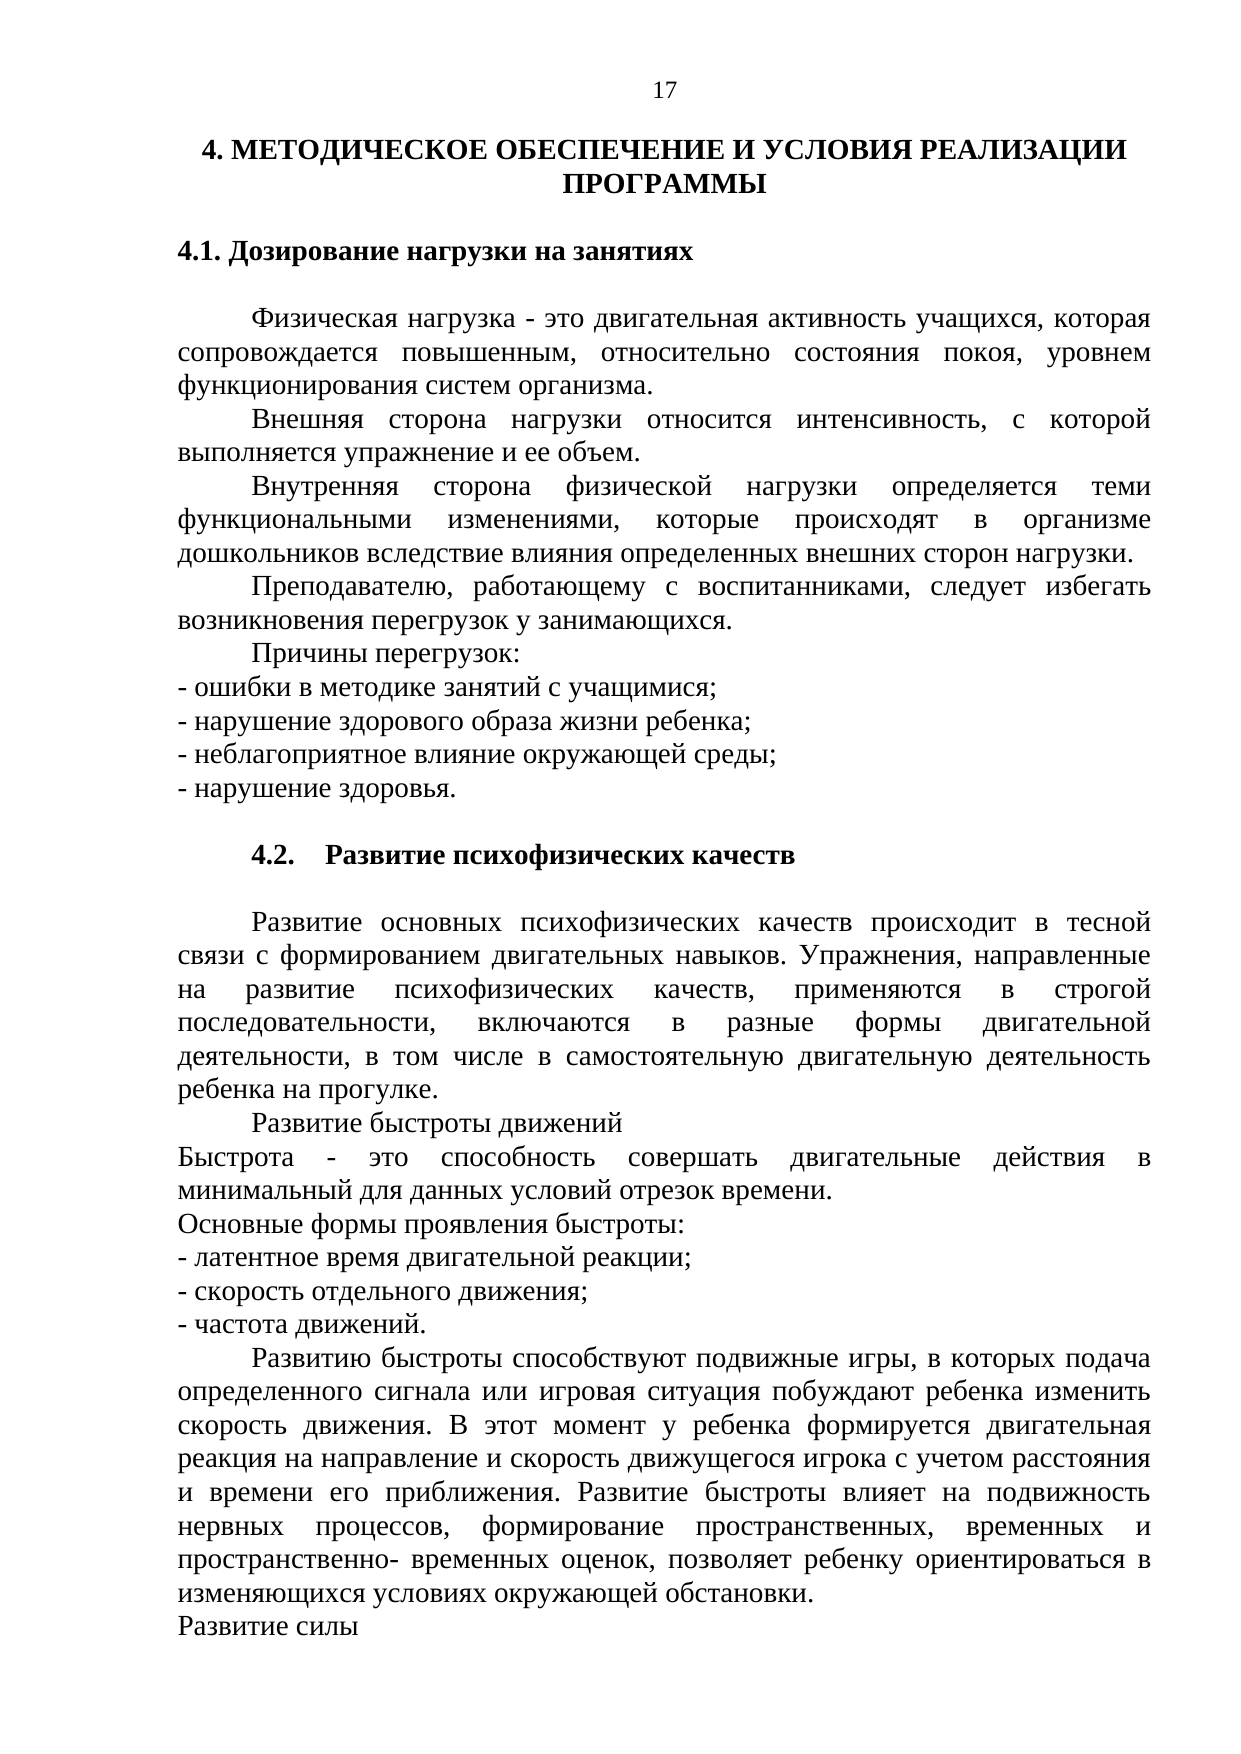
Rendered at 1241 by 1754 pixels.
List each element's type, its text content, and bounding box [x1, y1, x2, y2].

text - нарушение здорового образа жизни ребенка; [177, 703, 1152, 736]
text Развитие быстроты движений [177, 1105, 1152, 1139]
text Развитию быстроты способствуют подвижные игры, в которых подача определенного сигнала или игровая ситуация побуждают ребенка изменить скорость движения. В этот момент у ребенка формируется двигательная реакция на направление и скорость движущегося игрока с учетом расстояния и времени его приближения. Развитие быстроты влияет на подвижность нервных процессов, формирование пространственных, временных и пространственно- временных оценок, позволяет ребенку ориентироваться в изменяющихся условиях окружающей обстановки. [177, 1340, 1152, 1608]
text - частота движений. [177, 1306, 1152, 1340]
text - ошибки в методике занятий с учащимися; [177, 669, 1152, 703]
text Внешняя сторона нагрузки относится интенсивность, с которой выполняется упражнение и ее объем. [177, 401, 1152, 468]
text - скорость отдельного движения; [177, 1273, 1152, 1306]
text Быстрота - это способность совершать двигательные действия в минимальный для данных условий отрезок времени. [177, 1139, 1152, 1206]
text - неблагоприятное влияние окружающей среды; [177, 736, 1152, 770]
text Развитие силы [177, 1608, 1152, 1642]
text Основные формы проявления быстроты: [177, 1206, 1152, 1239]
text Физическая нагрузка - это двигательная активность учащихся, которая сопровождается повышенным, относительно состояния покоя, уровнем функционирования систем организма. [177, 300, 1152, 401]
text Внутренняя сторона физической нагрузки определяется теми функциональными изменениями, которые происходят в организме дошкольников вследствие влияния определенных внешних сторон нагрузки. [177, 468, 1152, 568]
list Развитие психофизических качеств [251, 837, 1152, 870]
text - нарушение здоровья. [177, 770, 1152, 803]
text 4.1. Дозирование нагрузки на занятиях [177, 233, 1152, 267]
text - латентное время двигательной реакции; [177, 1239, 1152, 1273]
text 4. МЕТОДИЧЕСКОЕ ОБЕСПЕЧЕНИЕ И УСЛОВИЯ РЕАЛИЗАЦИИ ПРОГРАММЫ [177, 132, 1152, 199]
text Преподавателю, работающему с воспитанниками, следует избегать возникновения перегрузок у занимающихся. [177, 568, 1152, 636]
text Причины перегрузок: [177, 636, 1152, 669]
text Развитие основных психофизических качеств происходит в тесной связи с формированием двигательных навыков. Упражнения, направленные на развитие психофизических качеств, применяются в строгой последовательности, включаются в разные формы двигательной деятельности, в том числе в самостоятельную двигательную деятельность ребенка на прогулке. [177, 904, 1152, 1105]
